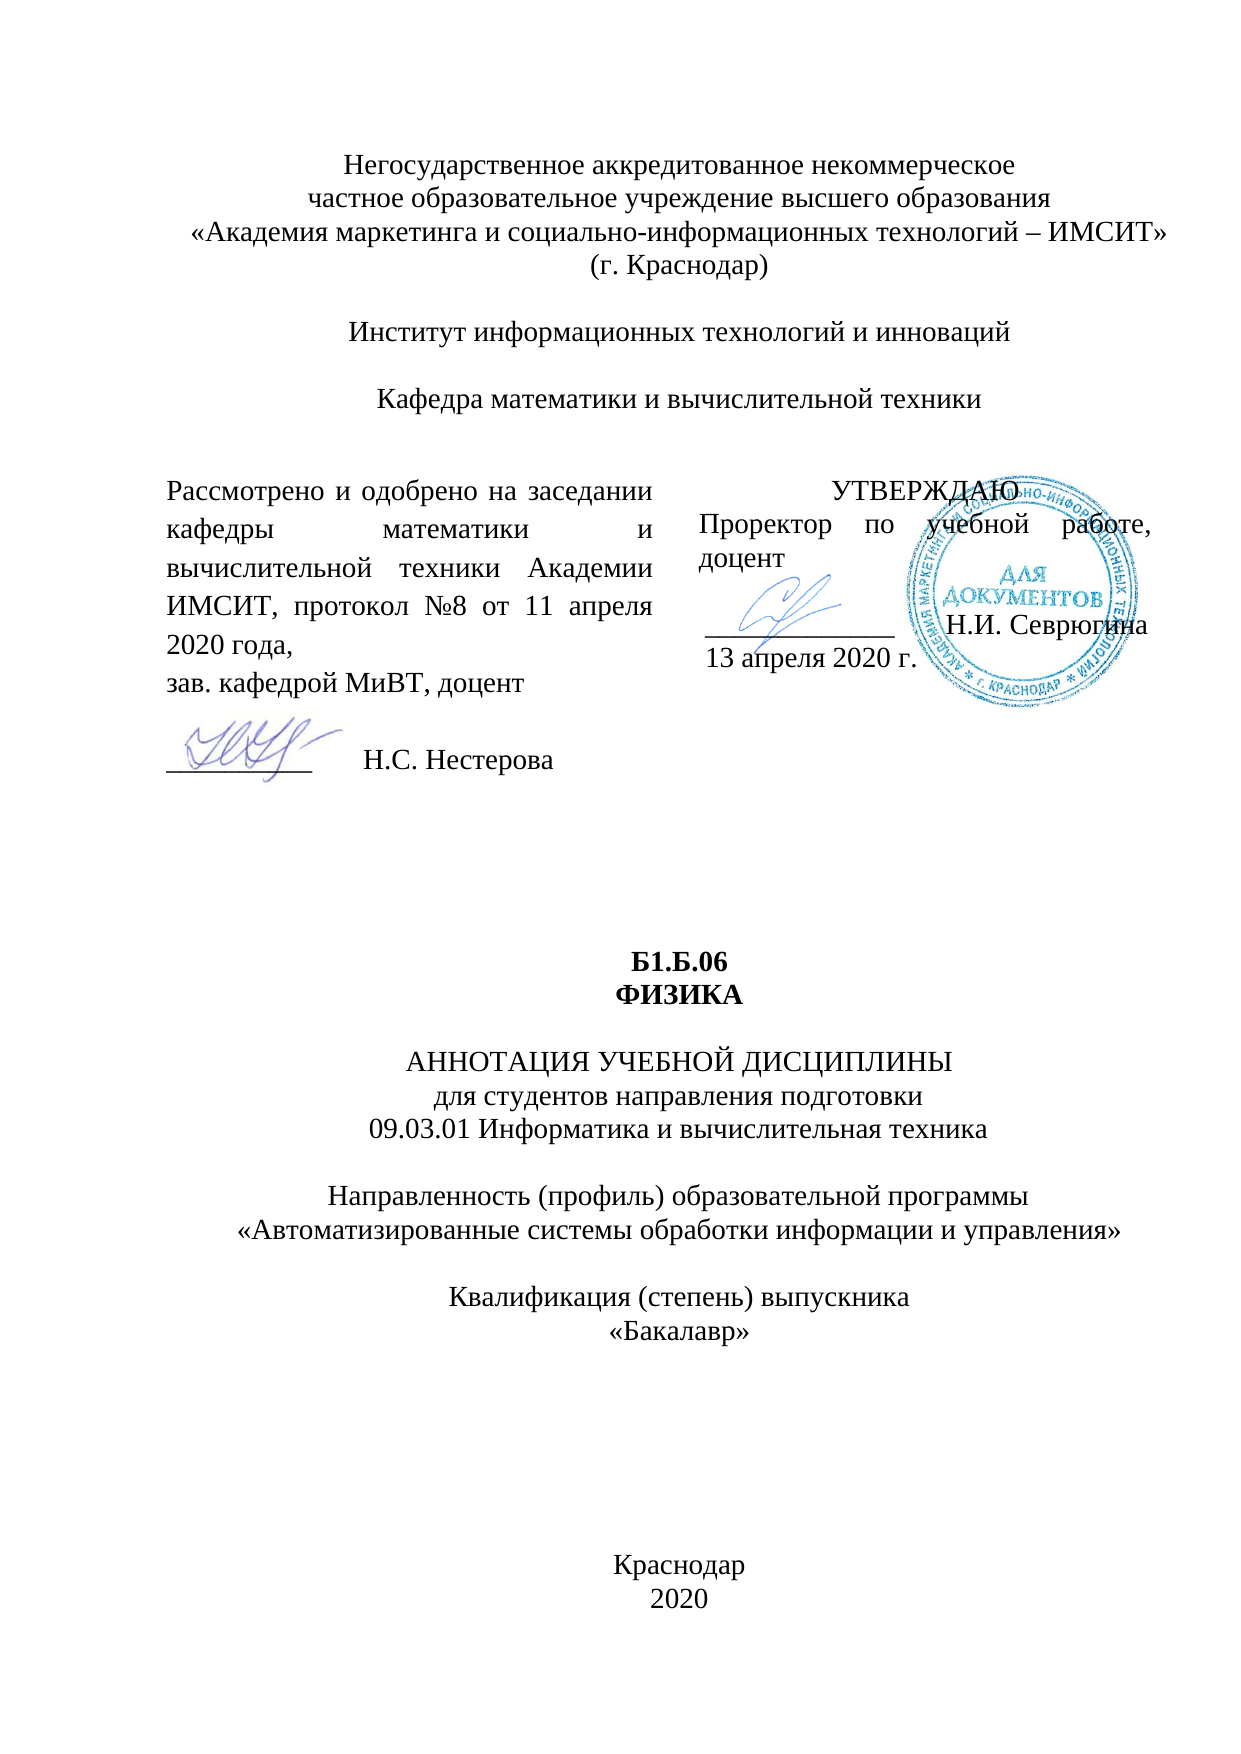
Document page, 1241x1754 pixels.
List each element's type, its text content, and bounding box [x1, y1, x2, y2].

text Направленность (профиль) образовательной программы [196, 1178, 1160, 1212]
text Кафедра математики и вычислительной техники [177, 382, 1181, 415]
text «Академия маркетинга и социально-информационных технологий – ИМСИТ» [177, 214, 1181, 247]
text 09.03.01 Информатика и вычислительная техника [196, 1111, 1160, 1145]
text Б1.Б.06 [177, 944, 1181, 977]
text 2020 [177, 1581, 1181, 1614]
text Институт информационных технологий и инноваций [177, 314, 1181, 348]
text частное образовательное учреждение высшего образования [177, 180, 1181, 214]
table_header УТВЕРЖДАЮ Проректор по учебной работе, доцент _____________ Н.И. Севрюгина 13 апреля 2020 г. [664, 473, 1163, 809]
text для студентов направления подготовки [196, 1078, 1160, 1111]
text АННОТАЦИЯ УЧЕБНОЙ ДИСЦИПЛИНЫ [177, 1044, 1181, 1078]
text ФИЗИКА [177, 977, 1181, 1011]
text «Автоматизированные системы обработки информации и управления» [177, 1212, 1181, 1246]
text Краснодар [177, 1547, 1181, 1581]
table_header Рассмотрено и одобрено на заседании кафедры математики и вычислительной техники Академии ИМСИТ, протокол №8 от 11 апреля 2020 года, зав. кафедрой МиВТ, доцент __________ Н.С. Нестерова [155, 473, 664, 809]
text «Бакалавр» [177, 1313, 1181, 1346]
text (г. Краснодар) [177, 247, 1181, 281]
text Негосударственное аккредитованное некоммерческое [177, 147, 1181, 180]
text Квалификация (степень) выпускника [177, 1279, 1181, 1313]
